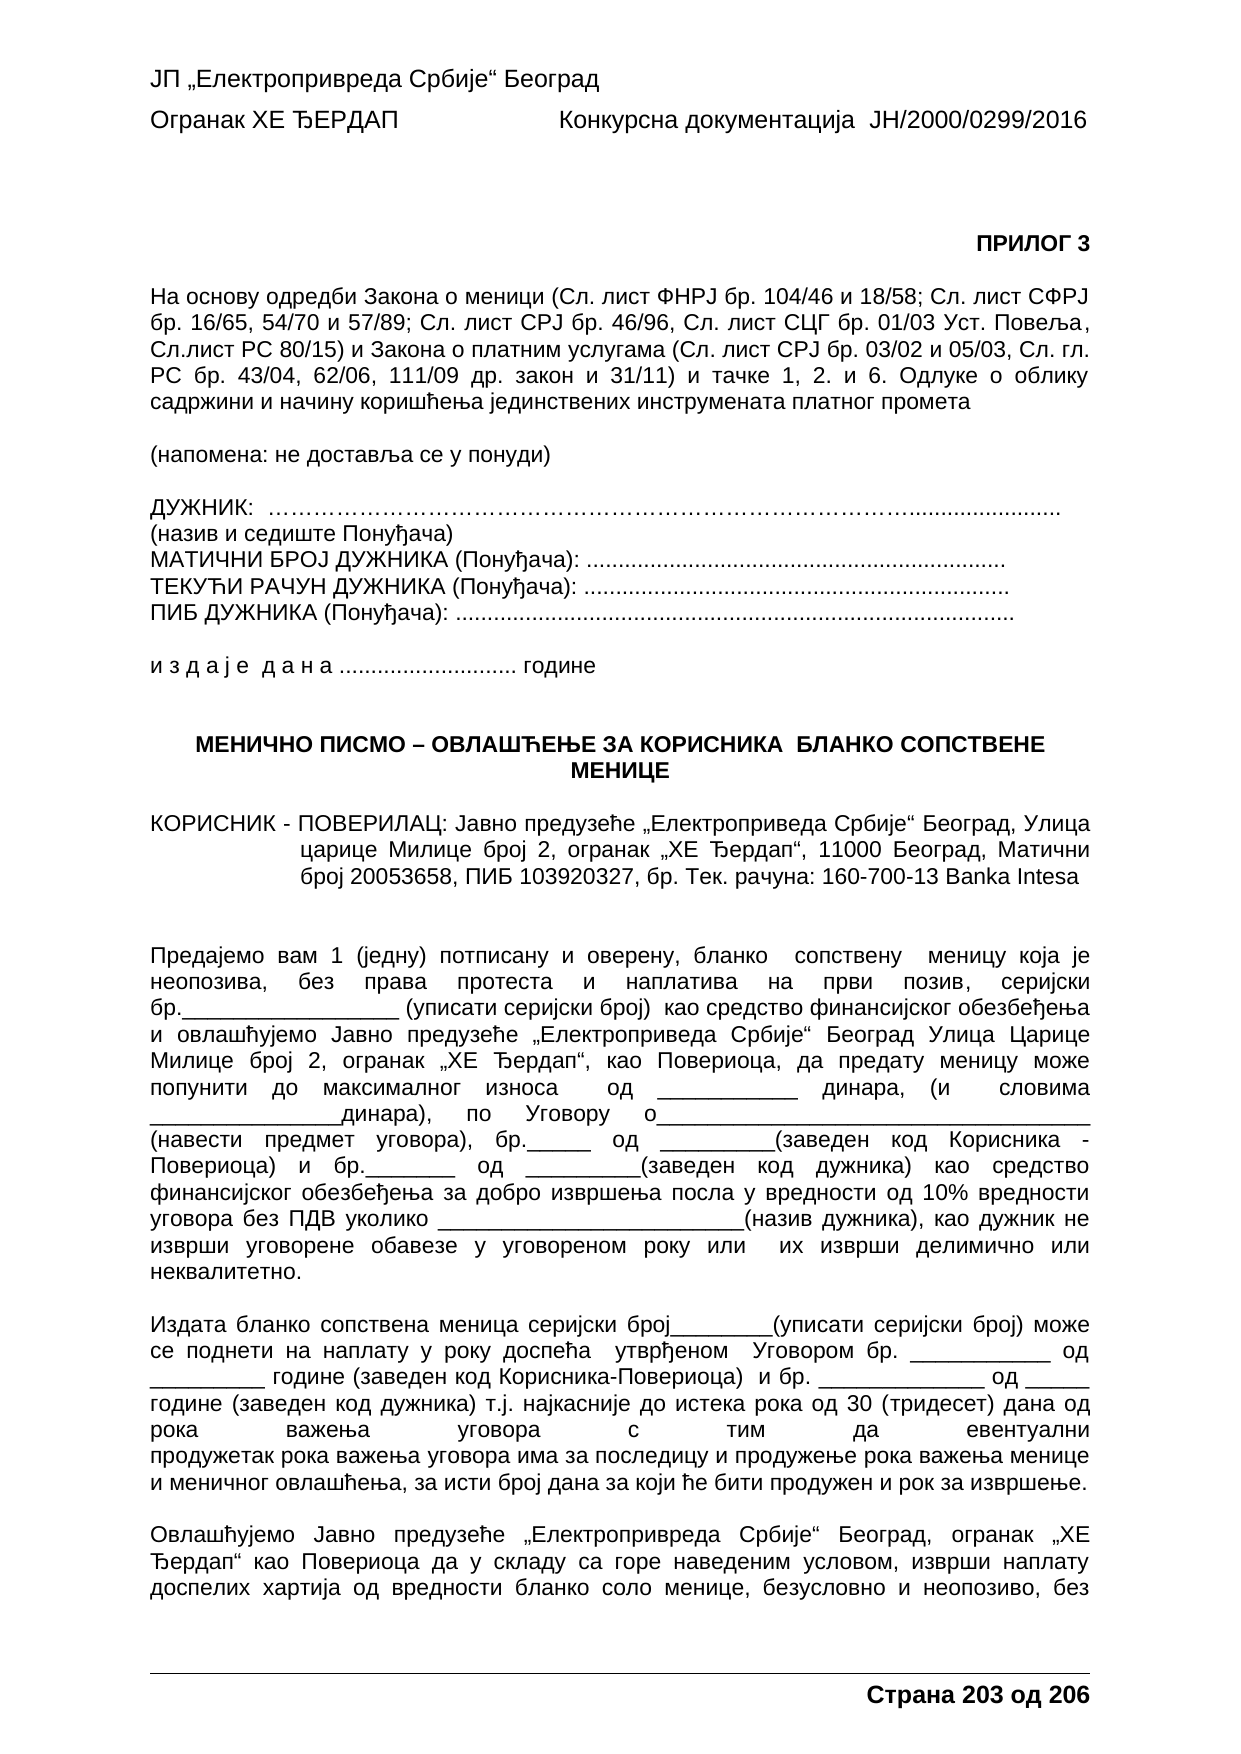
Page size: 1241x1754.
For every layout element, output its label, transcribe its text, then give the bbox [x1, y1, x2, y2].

text Нa oснoву oдрeдби Зaкoнa o мeници (Сл. лист ФНРJ бр. 104/46 и 18/58; Сл. лист СФРJ бр. 16/65, 54/70 и 57/89; Сл. лист СРJ бр. 46/96, Сл. лист СЦГ бр. 01/03 Уст. Повеља, Сл.лист РС 80/15) и Зaкoнa o платним услугама (Сл. лист СРЈ бр. 03/02 и 05/03, Сл. гл. РС бр. 43/04, 62/06, 111/09 др. закон и 31/11) и тачке 1, 2. и 6. Одлуке о облику садржини и начину коришћења јединствених инструмената платног промета [150, 283, 1090, 414]
text МЕНИЧНО ПИСМО – ОВЛАШЋЕЊЕ ЗА КОРИСНИКА БЛАНКО СОПСТВЕНЕ МЕНИЦЕ [150, 731, 1090, 783]
text ПРИЛОГ 3 [150, 230, 1090, 256]
text (назив и седиште Понуђача) [150, 520, 1090, 546]
text КОРИСНИК - ПОВЕРИЛАЦ: Јавно предузеће „Електроприведа Србије“ Београд, Улица царице Милице број 2, огранак „ХЕ Ђердап“, 11000 Београд, Матични број 20053658, ПИБ 103920327, бр. Тек. рачуна: 160-700-13 Banka Intesa [150, 810, 1090, 889]
text и з д а ј е д а н а ............................ године [150, 652, 1090, 678]
text Издата бланко сопствена меница серијски број________(уписати серијски број) може се поднети на наплату у року доспећа утврђеном Уговором бр. ___________ од _________ године (заведен код Корисника-Повериоца) и бр. _____________ од _____ године (заведен код дужника) т.ј. најкасније до истека рока од 30 (тридесет) дана од рока важења уговора с тим да евентуални продужетак рока важења уговора има за последицу и продужење рока важења менице и меничног овлашћења, за исти број дана за који ће бити продужен и рок за извршење. [150, 1311, 1090, 1495]
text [150, 1521, 1090, 1601]
text МАТИЧНИ БРОЈ ДУЖНИКА (Понуђача): .................................................................. [150, 546, 1090, 573]
text ПИБ ДУЖНИКА (Понуђача): ........................................................................................ [150, 599, 1090, 625]
text ДУЖНИК: …………………………………………………………………………........................ [150, 494, 1090, 520]
text ТЕКУЋИ РАЧУН ДУЖНИКА (Понуђача): ................................................................... [150, 573, 1090, 599]
text Предајемо вам 1 (једну) потписану и оверену, бланко сопствену меницу која је неопозива, без права протеста и наплатива на први позив, серијски бр._________________ (уписати серијски број) као средство финансијског обезбеђења и овлашћујемо Јавно предузеће „Електроприведа Србије“ Београд Улица Царице Милице број 2, огранак „ХЕ Ђердап“, као Повериоца, да предату меницу може попунити до максималног износа од ___________ динара, (и словима _______________динара), по Уговору о__________________________________ (навести предмет уговора), бр._____ од _________(заведен код Корисника - Повериоца) и бр._______ од _________(заведен код дужника) као средство финансијског обезбеђења за добро извршења посла у вредности од 10% вредности уговора без ПДВ уколико ________________________(назив дужника), као дужник не изврши уговорене обавезе у уговореном року или их изврши делимично или неквалитетно. [150, 942, 1090, 1284]
text (напомена: не доставља се у понуди) [150, 441, 1090, 467]
